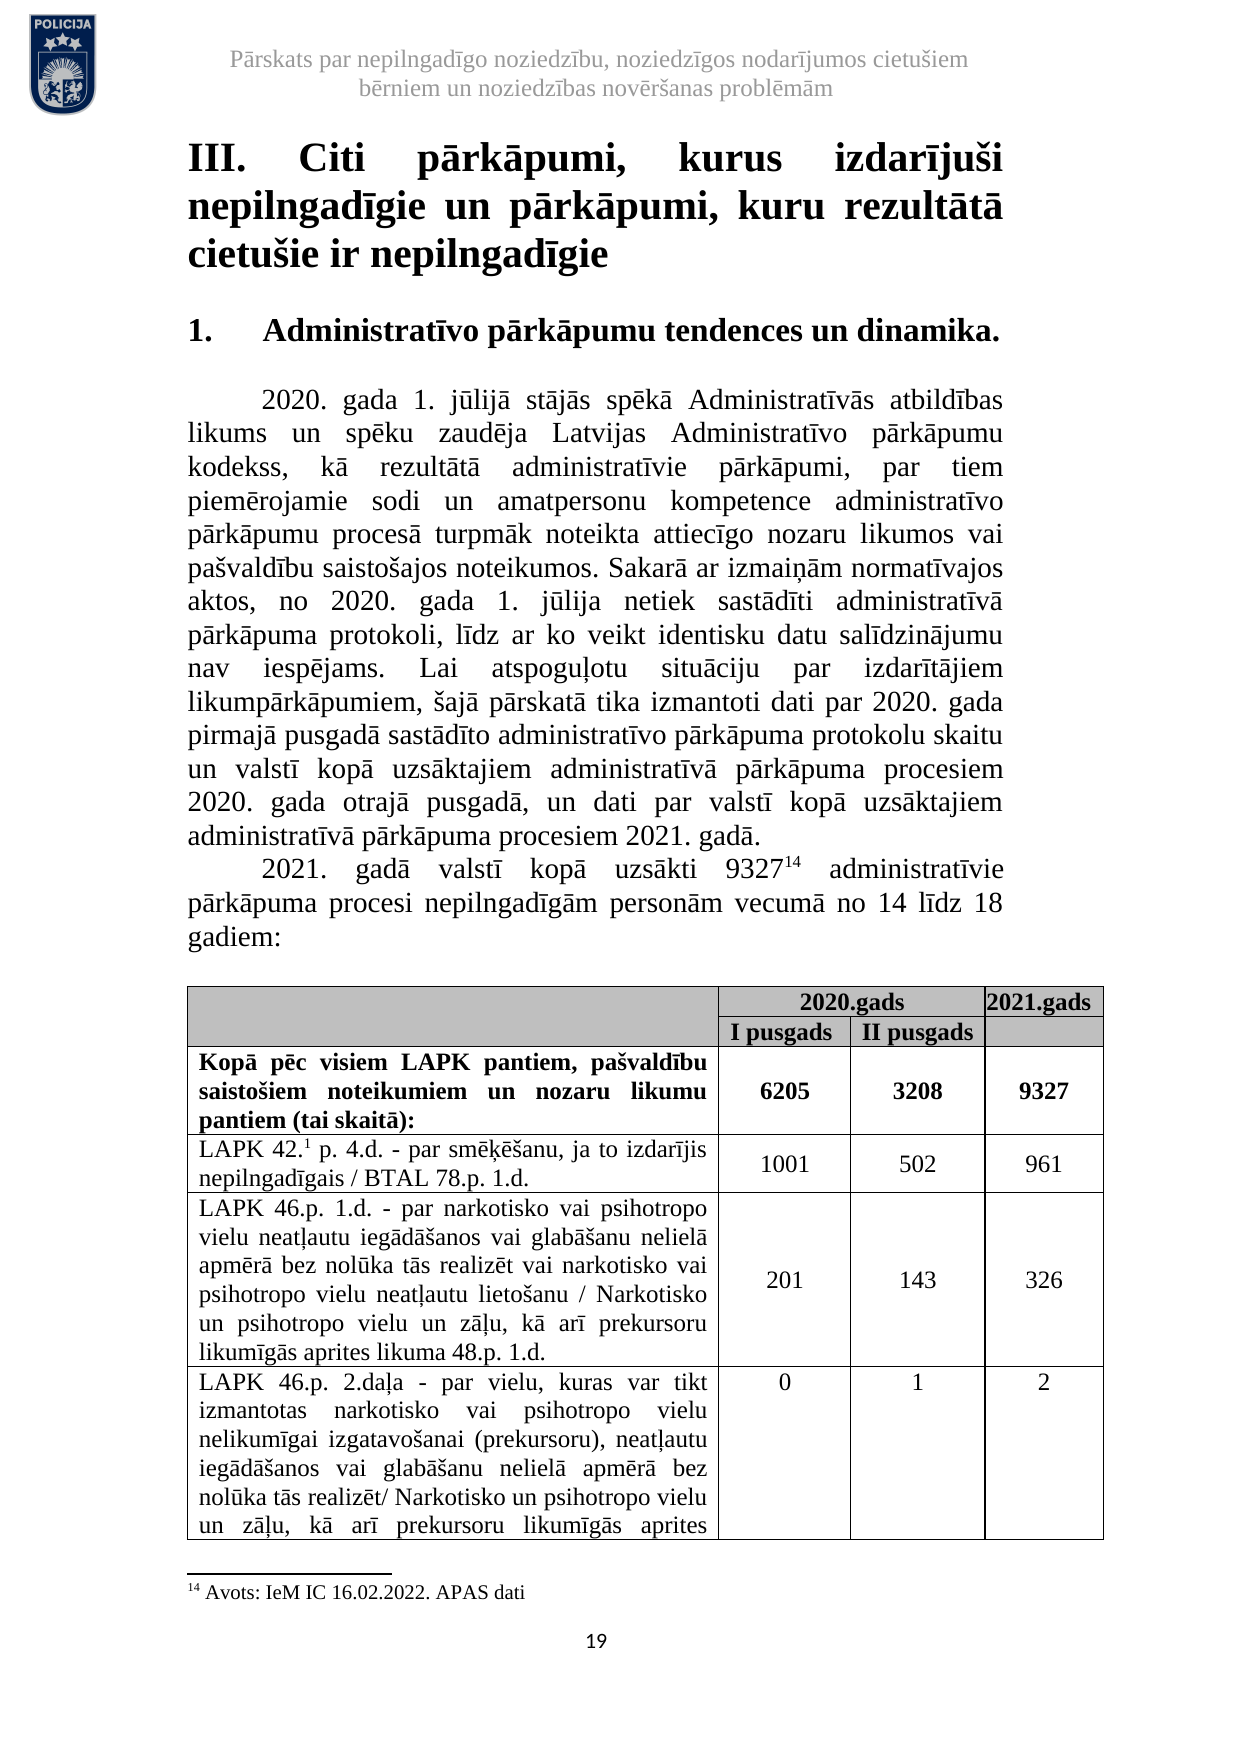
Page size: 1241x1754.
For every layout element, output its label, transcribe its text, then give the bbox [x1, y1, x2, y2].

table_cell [188, 1367, 718, 1539]
table_cell 6205 [719, 1047, 850, 1133]
table_header 2021.gads [986, 987, 1103, 1016]
table_cell 961 [986, 1135, 1103, 1192]
table_cell 0 [719, 1367, 850, 1539]
table_cell 9327 [986, 1047, 1103, 1133]
table_cell Kopā pēc visiem LAPK pantiem, pašvaldību saistošiem noteikumiem un nozaru likumu pantiem (tai skaitā): [188, 1047, 718, 1133]
table_cell LAPK 42.1 p. 4.d. - par smēķēšanu, ja to izdarījis nepilngadīgais / BTAL 78.p. 1.d. [188, 1135, 718, 1192]
text 2021. gadā valstī kopā uzsākti 9327 administratīvie pārkāpuma procesi nepilngadīgām personām vecumā no 14 līdz 18 gadiem: [187, 852, 1004, 952]
table_cell 201 [719, 1193, 850, 1366]
subtitle 1. Administratīvo pārkāpumu tendences un dinamika. [187, 310, 1004, 348]
table_header 2020.gads [719, 987, 984, 1016]
table_header [188, 987, 718, 1046]
table_cell [986, 1017, 1103, 1046]
table_cell II pusgads [851, 1017, 984, 1046]
table_cell 502 [851, 1135, 984, 1192]
table_cell 1001 [719, 1135, 850, 1192]
table_cell 1 [851, 1367, 984, 1539]
picture [12, 14, 113, 121]
table_cell 143 [851, 1193, 984, 1366]
table_cell I pusgads [719, 1017, 850, 1046]
subtitle III. Citi pārkāpumi, kurus izdarījuši nepilngadīgie un pārkāpumi, kuru rezultātā cietušie ir nepilngadīgie [187, 133, 1004, 277]
text 2020. gada 1. jūlijā stājās spēkā Administratīvās atbildības likums un spēku zaudēja Latvijas Administratīvo pārkāpumu kodekss, kā rezultātā administratīvie pārkāpumi, par tiem piemērojamie sodi un amatpersonu kompetence administratīvo pārkāpumu procesā turpmāk noteikta attiecīgo nozaru likumos vai pašvaldību saistošajos noteikumos. Sakarā ar izmaiņām normatīvajos aktos, no 2020. gada 1. jūlija netiek sastādīti administratīvā pārkāpuma protokoli, līdz ar ko veikt identisku datu salīdzinājumu nav iespējams. Lai atspoguļotu situāciju par izdarītājiem likumpārkāpumiem, šajā pārskatā tika izmantoti dati par 2020. gada pirmajā pusgadā sastādīto administratīvo pārkāpuma protokolu skaitu un valstī kopā uzsāktajiem administratīvā pārkāpuma procesiem 2020. gada otrajā pusgadā, un dati par valstī kopā uzsāktajiem administratīvā pārkāpuma procesiem 2021. gadā. [187, 382, 1004, 852]
table_cell 326 [986, 1193, 1103, 1366]
table_cell LAPK 46.p. 1.d. - par narkotisko vai psihotropo vielu neatļautu iegādāšanos vai glabāšanu nelielā apmērā bez nolūka tās realizēt vai narkotisko vai psihotropo vielu neatļautu lietošanu / Narkotisko un psihotropo vielu un zāļu, kā arī prekursoru likumīgās aprites likuma 48.p. 1.d. [188, 1193, 718, 1366]
table_cell 3208 [851, 1047, 984, 1133]
table_cell 2 [986, 1367, 1103, 1539]
